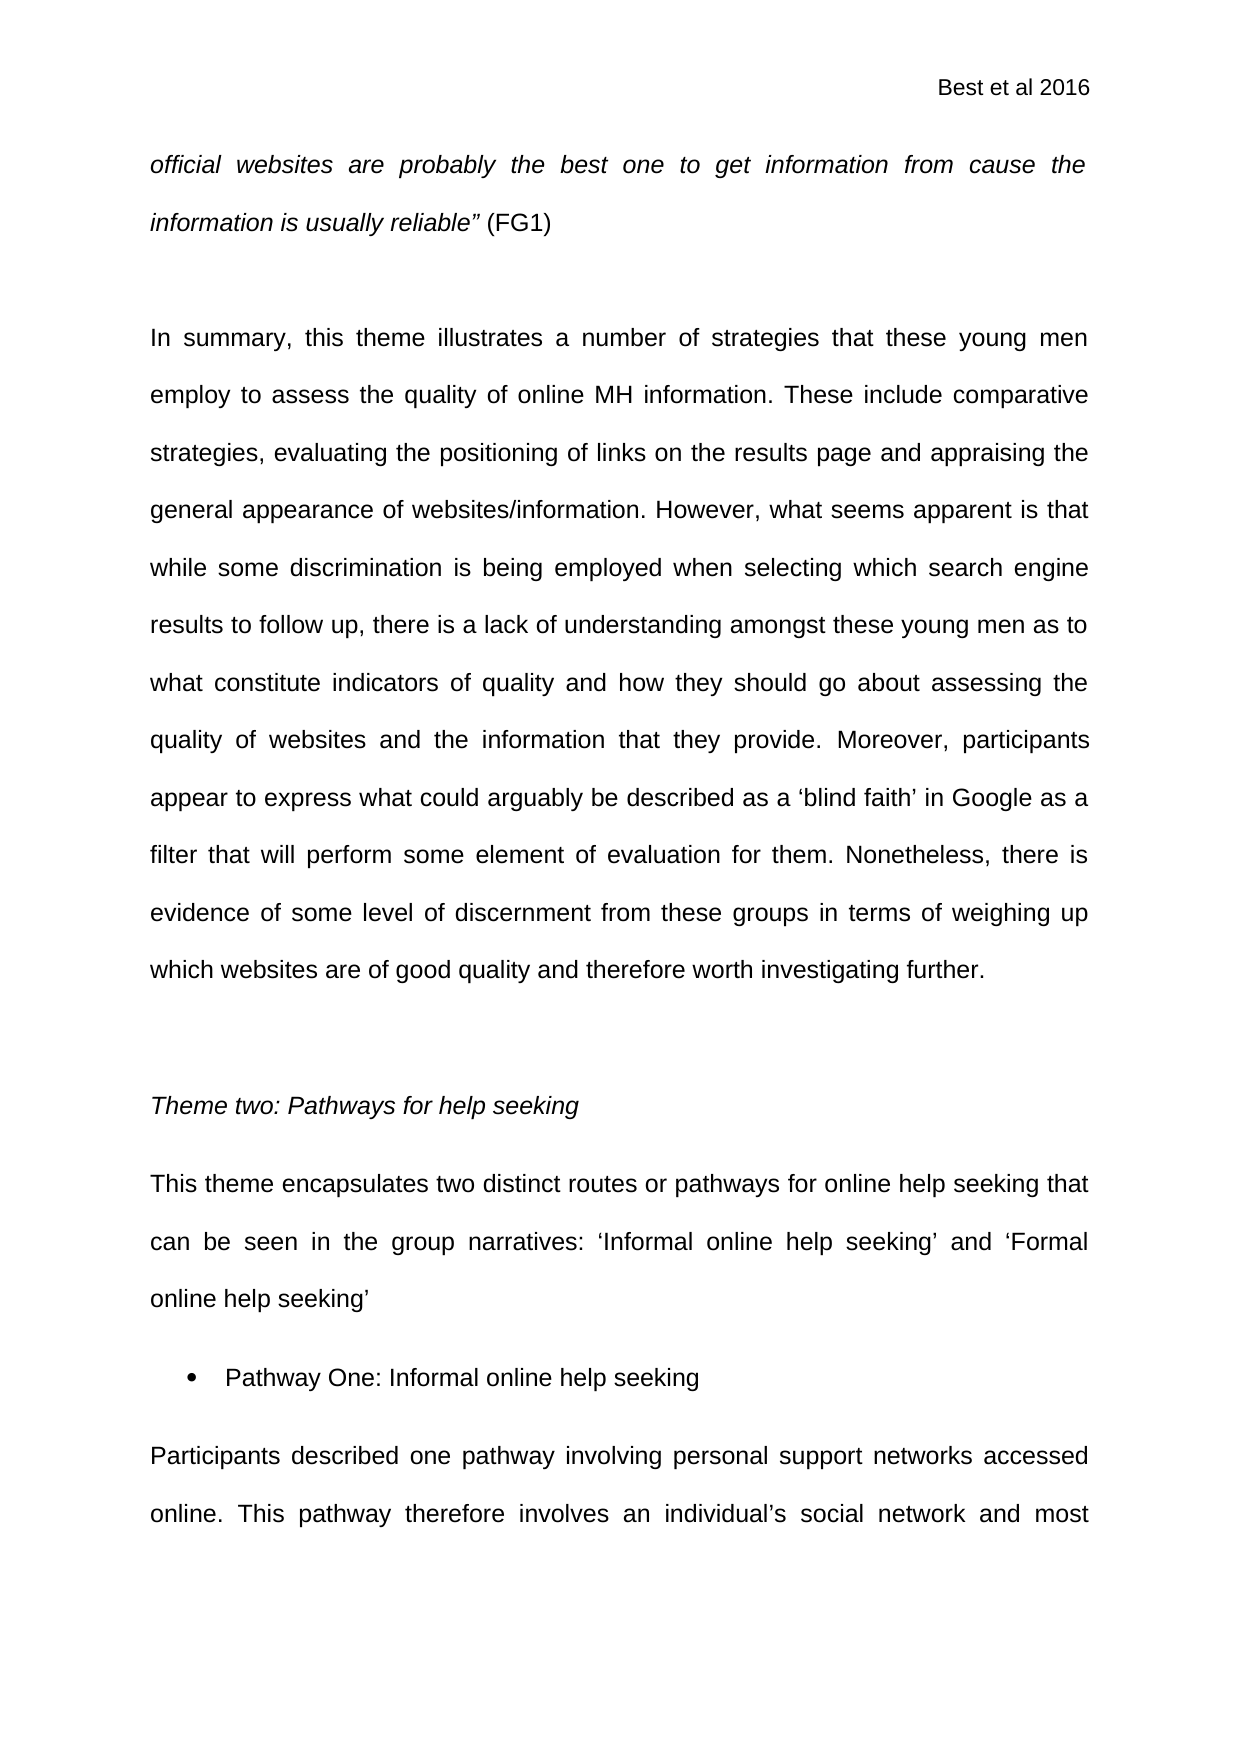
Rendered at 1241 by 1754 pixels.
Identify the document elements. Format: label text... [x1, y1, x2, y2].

text In summary, this theme illustrates a number of strategies that these young men employ to assess the quality of online MH information. These include comparative strategies, evaluating the positioning of links on the results page and appraising the general appearance of websites/information. However, what seems apparent is that while some discrimination is being employed when selecting which search engine results to follow up, there is a lack of understanding amongst these young men as to what constitute indicators of quality and how they should go about assessing the quality of websites and the information that they provide. Moreover, participants appear to express what could arguably be described as a ‘blind faith’ in Google as a filter that will perform some element of evaluation for them. Nonetheless, there is evidence of some level of discernment from these groups in terms of weighing up which websites are of good quality and therefore worth investigating further. [150, 322, 1090, 984]
text Theme two: Pathways for help seeking [150, 1091, 1090, 1119]
list Pathway One: Informal online help seeking [187, 1362, 1090, 1391]
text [150, 1441, 1090, 1527]
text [150, 150, 1090, 236]
text This theme encapsulates two distinct routes or pathways for online help seeking that can be seen in the group narratives: ‘Informal online help seeking’ and ‘Formal online help seeking’ [150, 1169, 1090, 1313]
